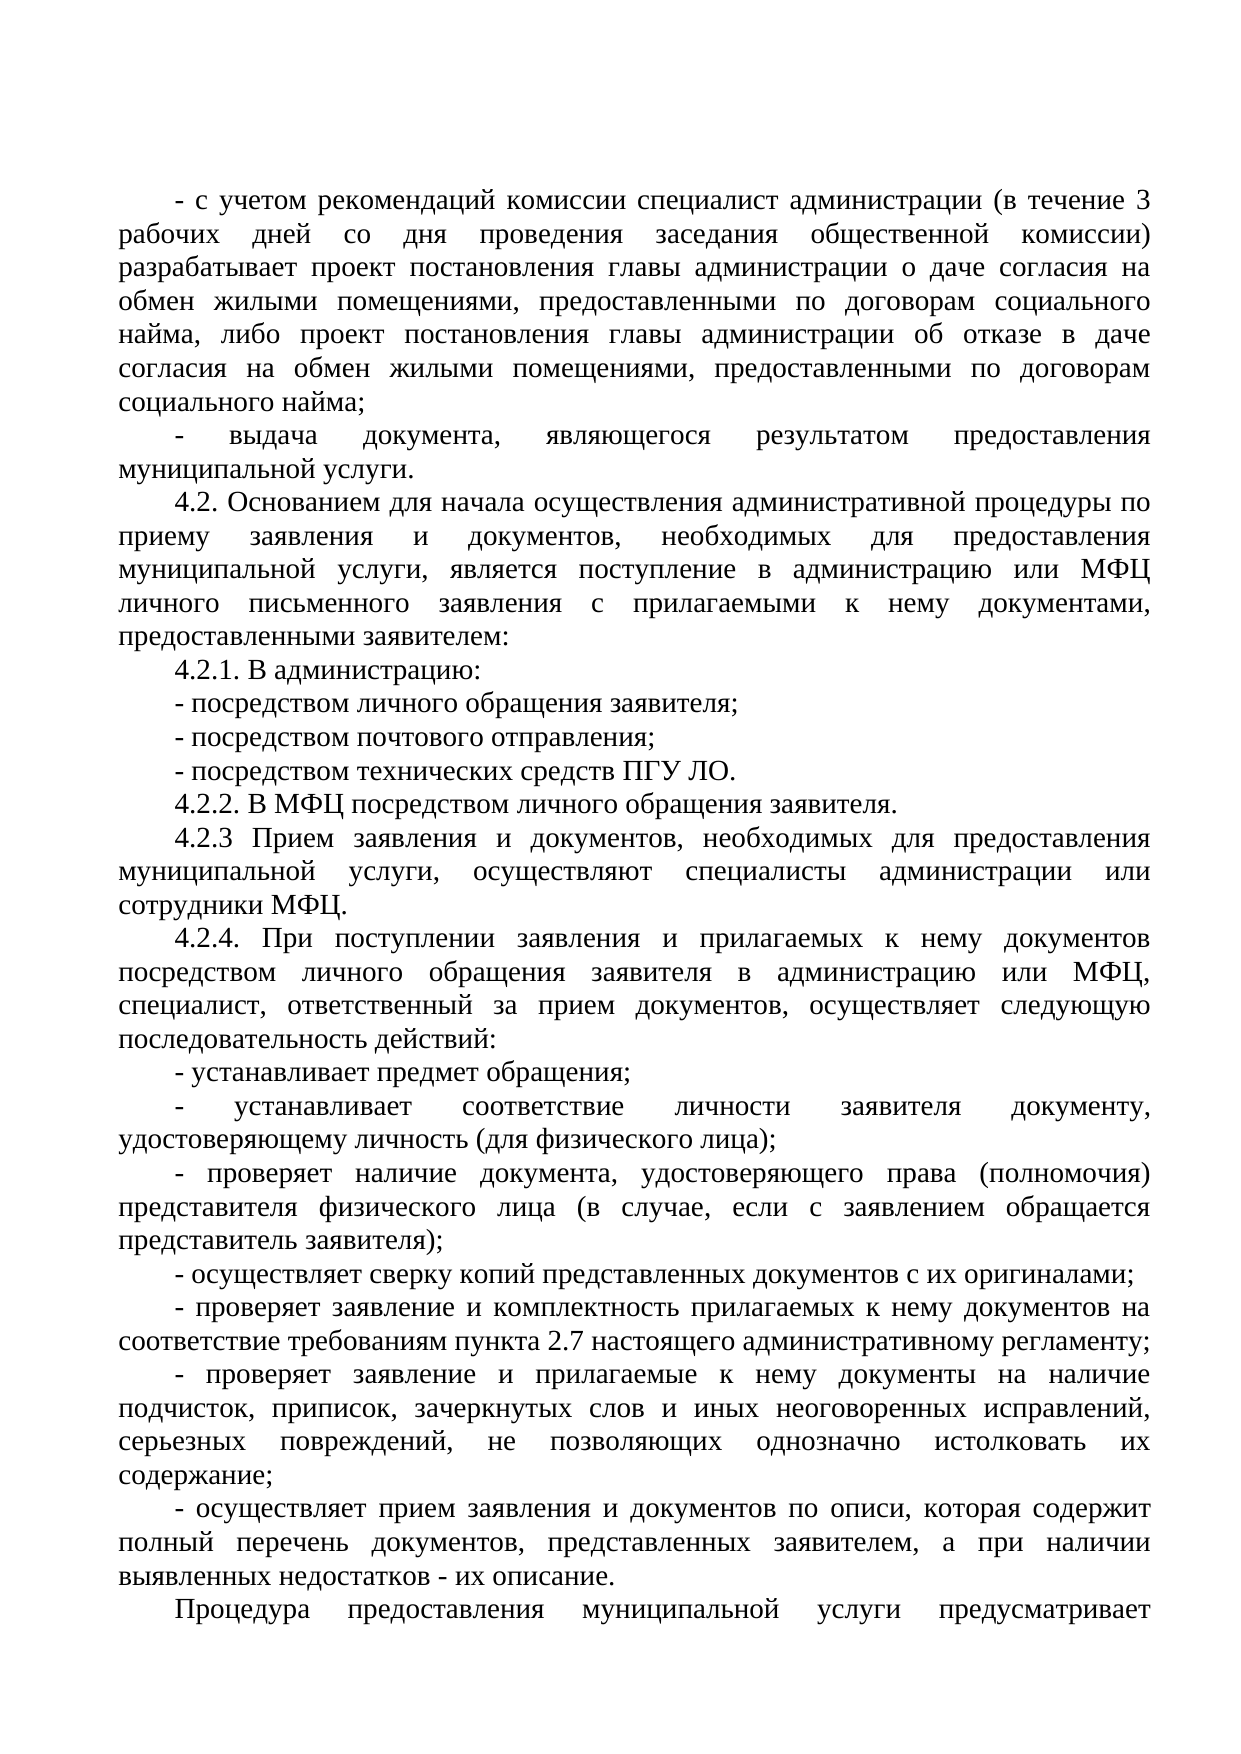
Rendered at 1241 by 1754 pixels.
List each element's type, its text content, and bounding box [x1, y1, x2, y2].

text - проверяет наличие документа, удостоверяющего права (полномочия) представителя физического лица (в случае, если с заявлением обращается представитель заявителя); [118, 1155, 1152, 1256]
text 4.2.2. В МФЦ посредством личного обращения заявителя. [118, 786, 1152, 820]
text - с учетом рекомендаций комиссии специалист администрации (в течение 3 рабочих дней со дня проведения заседания общественной комиссии) разрабатывает проект постановления главы администрации о даче согласия на обмен жилыми помещениями, предоставленными по договорам социального найма, либо проект постановления главы администрации об отказе в даче согласия на обмен жилыми помещениями, предоставленными по договорам социального найма; [118, 182, 1152, 417]
text - выдача документа, являющегося результатом предоставления муниципальной услуги. [118, 417, 1152, 484]
text 4.2.3 Прием заявления и документов, необходимых для предоставления муниципальной услуги, осуществляют специалисты администрации или сотрудники МФЦ. [118, 820, 1152, 920]
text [118, 1591, 1152, 1625]
text 4.2.1. В администрацию: [118, 652, 1152, 686]
text 4.2.4. При поступлении заявления и прилагаемых к нему документов посредством личного обращения заявителя в администрацию или МФЦ, специалист, ответственный за прием документов, осуществляет следующую последовательность действий: [118, 920, 1152, 1054]
text - устанавливает соответствие личности заявителя документу, удостоверяющему личность (для физического лица); [118, 1088, 1152, 1155]
text - посредством технических средств ПГУ ЛО. [118, 753, 1152, 786]
text 4.2. Основанием для начала осуществления административной процедуры по приему заявления и документов, необходимых для предоставления муниципальной услуги, является поступление в администрацию или МФЦ личного письменного заявления с прилагаемыми к нему документами, предоставленными заявителем: [118, 484, 1152, 652]
text - осуществляет сверку копий представленных документов с их оригиналами; [118, 1256, 1152, 1289]
text - посредством почтового отправления; [118, 719, 1152, 753]
text - проверяет заявление и прилагаемые к нему документы на наличие подчисток, приписок, зачеркнутых слов и иных неоговоренных исправлений, серьезных повреждений, не позволяющих однозначно истолковать их содержание; [118, 1356, 1152, 1491]
text - устанавливает предмет обращения; [118, 1054, 1152, 1088]
text - посредством личного обращения заявителя; [118, 686, 1152, 719]
text - осуществляет прием заявления и документов по описи, которая содержит полный перечень документов, представленных заявителем, а при наличии выявленных недостатков - их описание. [118, 1491, 1152, 1591]
text - проверяет заявление и комплектность прилагаемых к нему документов на соответствие требованиям пункта 2.7 настоящего административному регламенту; [118, 1289, 1152, 1356]
